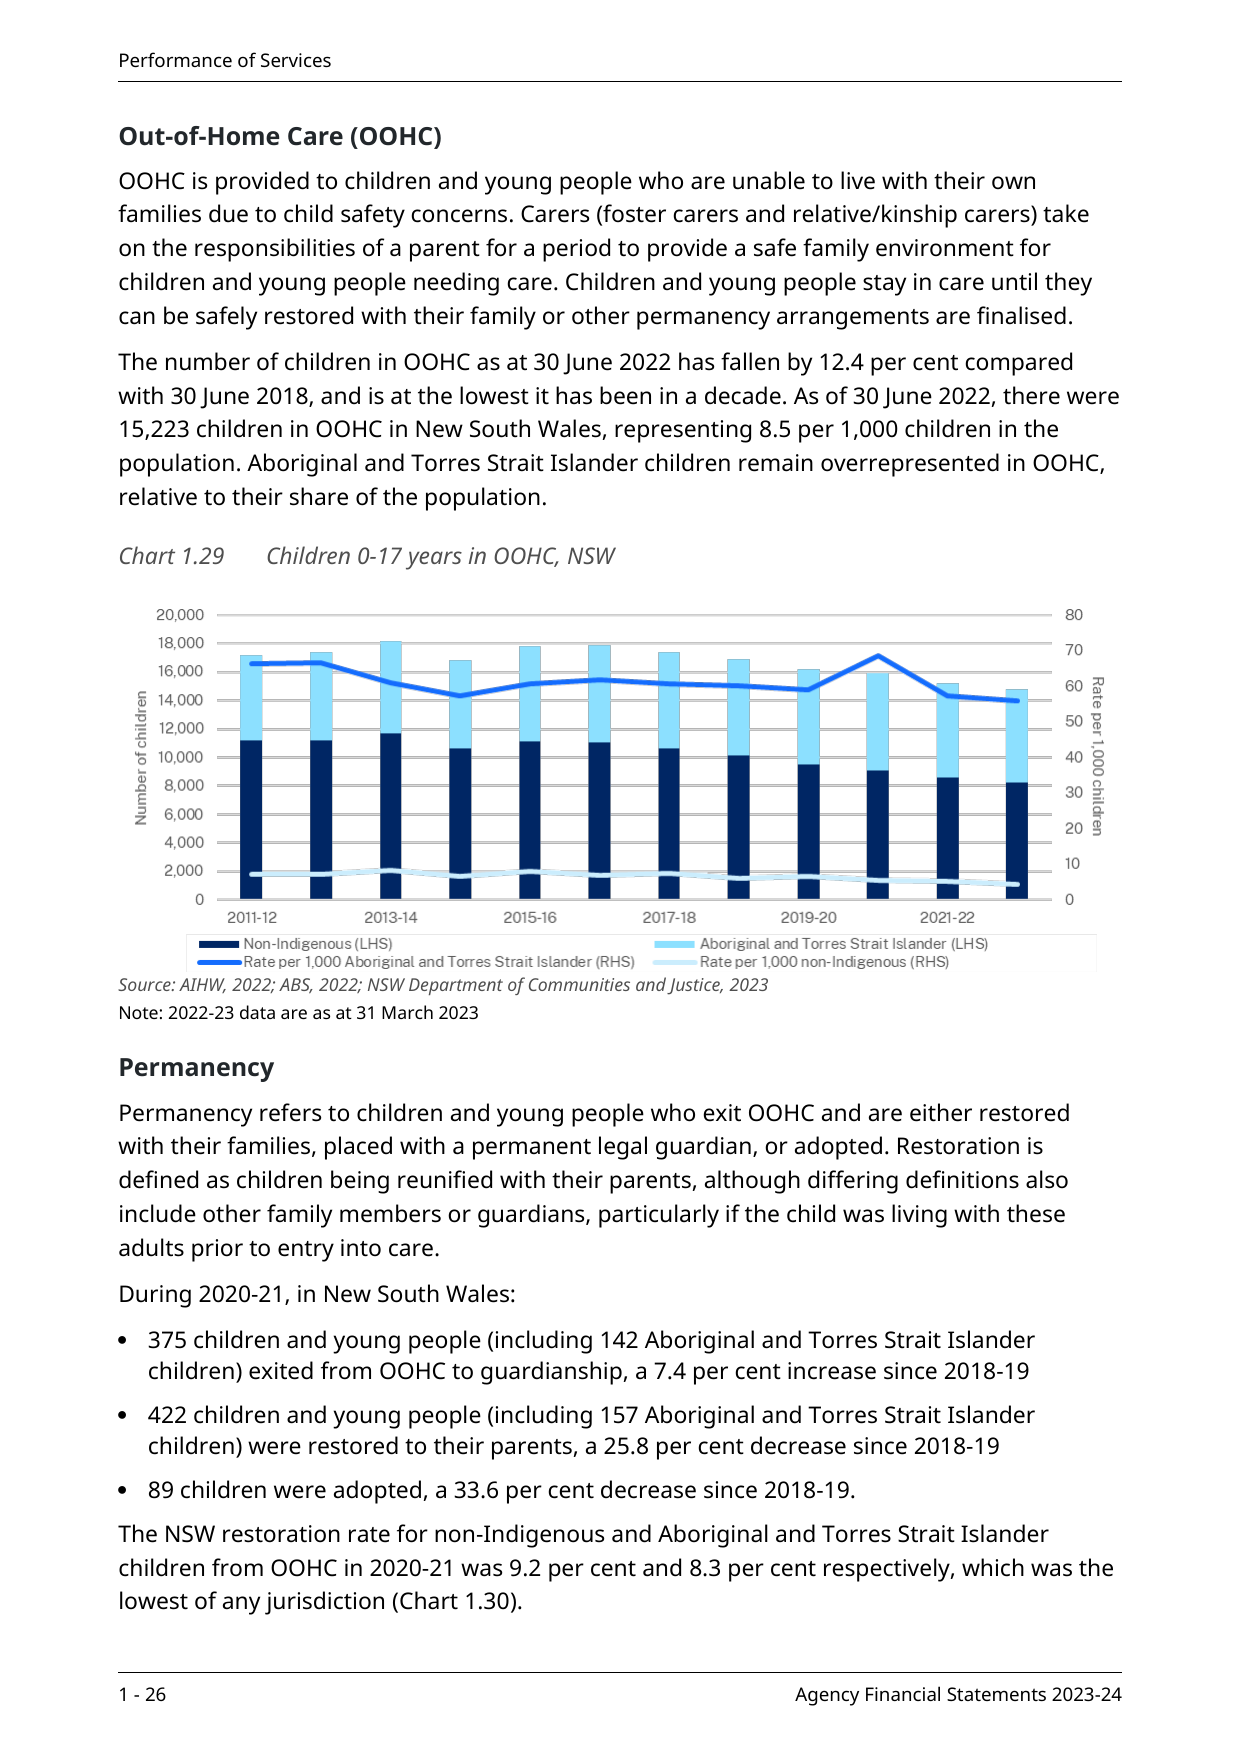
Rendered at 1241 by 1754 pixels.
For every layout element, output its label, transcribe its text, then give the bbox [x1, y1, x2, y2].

text The NSW restoration rate for non-Indigenous and Aboriginal and Torres Strait Islander children from OOHC in 2020-21 was 9.2 per cent and 8.3 per cent respectively, which was the lowest of any jurisdiction (Chart 1.30). [118, 1518, 1122, 1617]
text OOHC is provided to children and young people who are unable to live with their own families due to child safety concerns. Carers (foster carers and relative/kinship carers) take on the responsibilities of a parent for a period to provide a safe family environment for children and young people needing care. Children and young people stay in care until they can be safely restored with their family or other permanency arrangements are finalised. [118, 165, 1122, 331]
text Permanency refers to children and young people who exit OOHC and are either restored with their families, placed with a permanent legal guardian, or adopted. Restoration is defined as children being reunified with their parents, although differing definitions also include other family members or guardians, particularly if the child was living with these adults prior to entry into care. [118, 1097, 1122, 1263]
subtitle Out-of-Home Care (OOHC) [118, 118, 1122, 152]
picture [118, 583, 1123, 973]
text 375 children and young people (including 142 Aboriginal and Torres Strait Islander children) exited from OOHC to guardianship, a 7.4 per cent increase since 2018-19 [118, 1324, 1122, 1387]
text Note: 2022-23 data are as at 31 March 2023 [118, 1001, 1122, 1025]
text During 2020-21, in New South Wales: [118, 1278, 1122, 1309]
subtitle Permanency [118, 1050, 1122, 1084]
text 422 children and young people (including 157 Aboriginal and Torres Strait Islander children) were restored to their parents, a 25.8 per cent decrease since 2018-19 [118, 1399, 1122, 1462]
text Source: AIHW, 2022; ABS, 2022; NSW Department of Communities and Justice, 2023 [118, 973, 1122, 997]
text The number of children in OOHC as at 30 June 2022 has fallen by 12.4 per cent compared with 30 June 2018, and is at the lowest it has been in a decade. As of 30 June 2022, there were 15,223 children in OOHC in New South Wales, representing 8.5 per 1,000 children in the population. Aboriginal and Torres Strait Islander children remain overrepresented in OOHC, relative to their share of the population. [118, 346, 1122, 512]
text Children 0-17 years in OOHC, NSW [118, 540, 1122, 571]
text 89 children were adopted, a 33.6 per cent decrease since 2018-19. [118, 1474, 1122, 1505]
